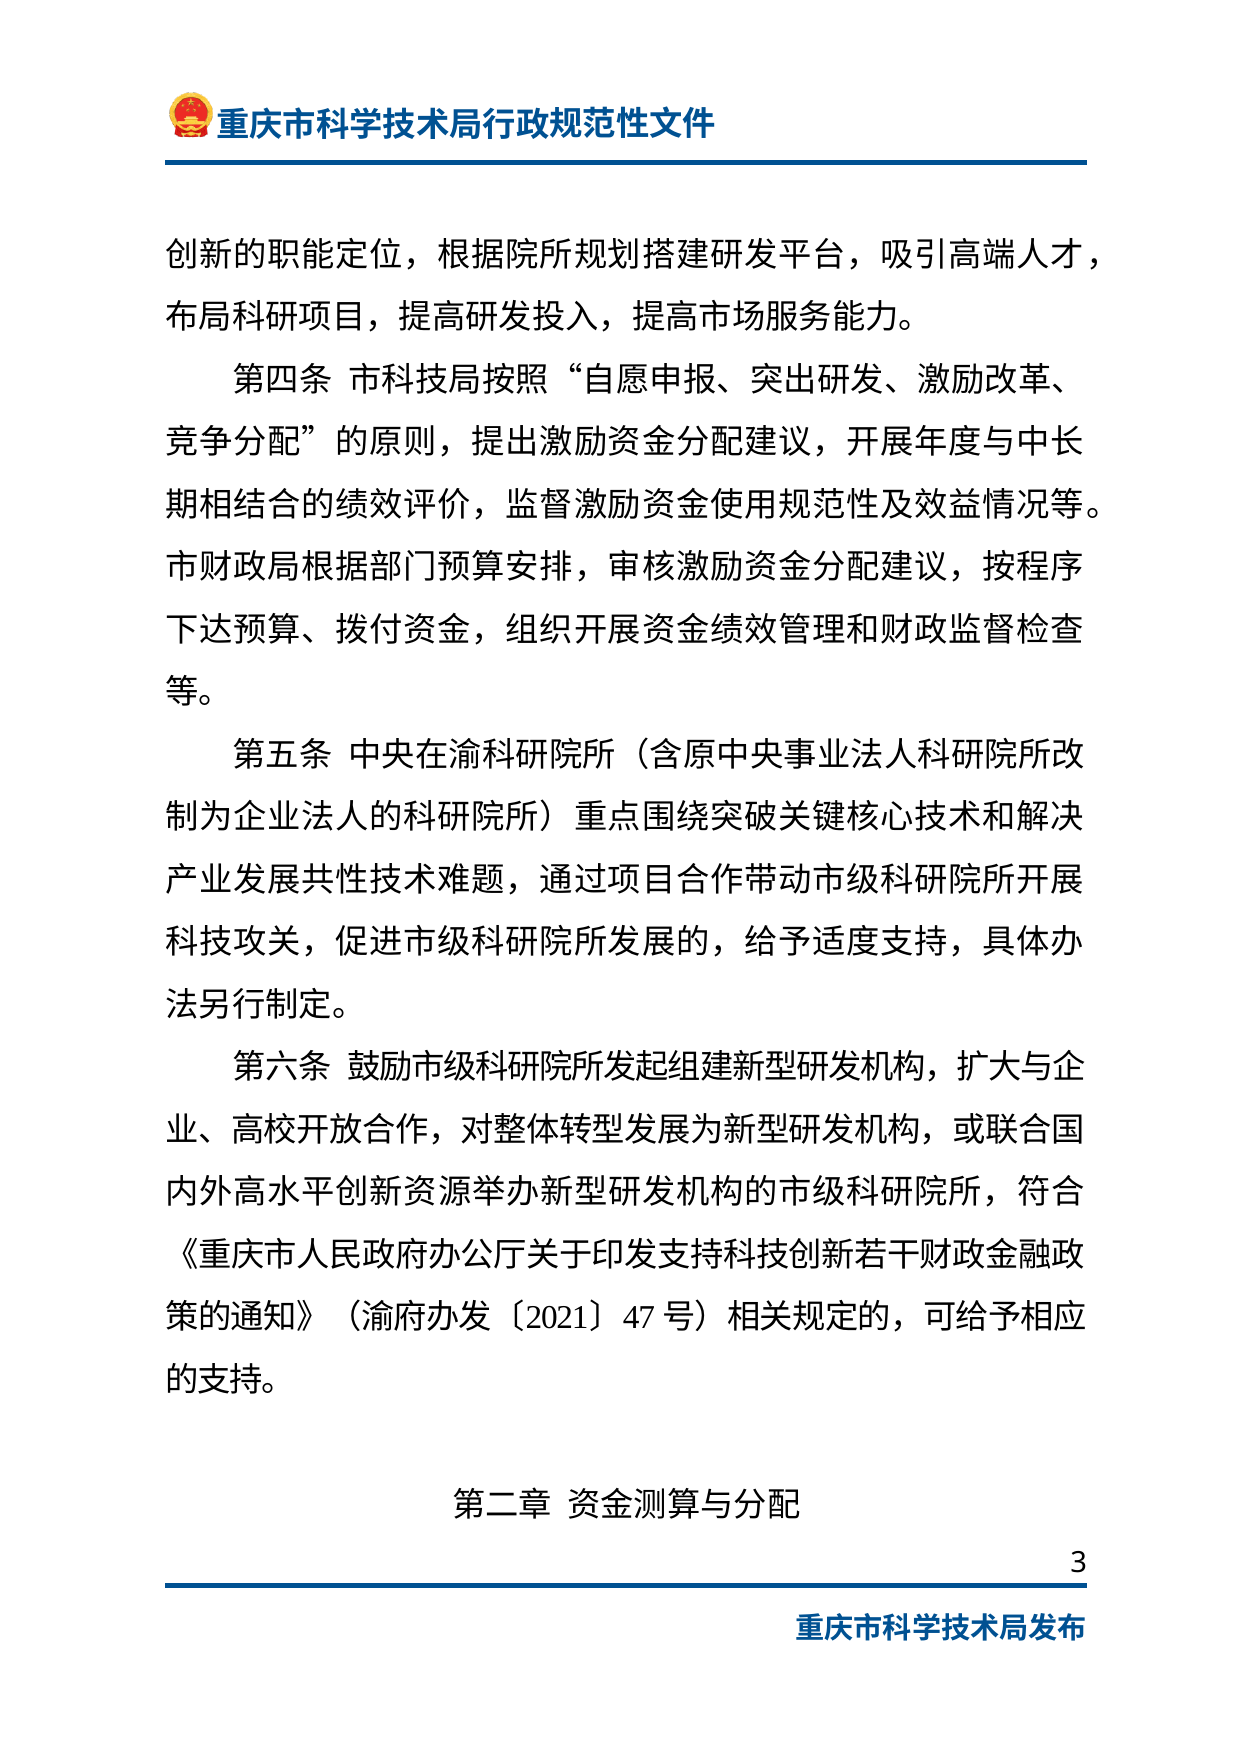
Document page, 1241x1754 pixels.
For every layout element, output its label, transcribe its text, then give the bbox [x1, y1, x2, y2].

text 第五条 中央在渝科研院所（含原中央事业法人科研院所改制为企业法人的科研院所）重点围绕突破关键核心技术和解决产业发展共性技术难题，通过项目合作带动市级科研院所开展科技攻关，促进市级科研院所发展的，给予适度支持，具体办法另行制定。 [165, 716, 1087, 1028]
text 第四条 市科技局按照“自愿申报、突出研发、激励改革、竞争分配”的原则，提出激励资金分配建议，开展年度与中长期相结合的绩效评价，监督激励资金使用规范性及效益情况等。市财政局根据部门预算安排，审核激励资金分配建议，按程序下达预算、拨付资金，组织开展资金绩效管理和财政监督检查等。 [165, 341, 1087, 716]
picture [165, 90, 217, 141]
text 第六条 鼓励市级科研院所发起组建新型研发机构，扩大与企业、高校开放合作，对整体转型发展为新型研发机构，或联合国内外高水平创新资源举办新型研发机构的市级科研院所，符合《重庆市人民政府办公厅关于印发支持科技创新若干财政金融政策的通知》（渝府办发〔2021〕47号）相关规定的，可给予相应的支持。 [165, 1028, 1087, 1403]
text 第三条 设立激励资金目的在于引导市级科研院所突出科技创新的职能定位，根据院所规划搭建研发平台，吸引高端人才，布局科研项目，提高研发投入，提高市场服务能力。 [165, 216, 1087, 341]
text 第二章 资金测算与分配 [165, 1466, 1087, 1528]
